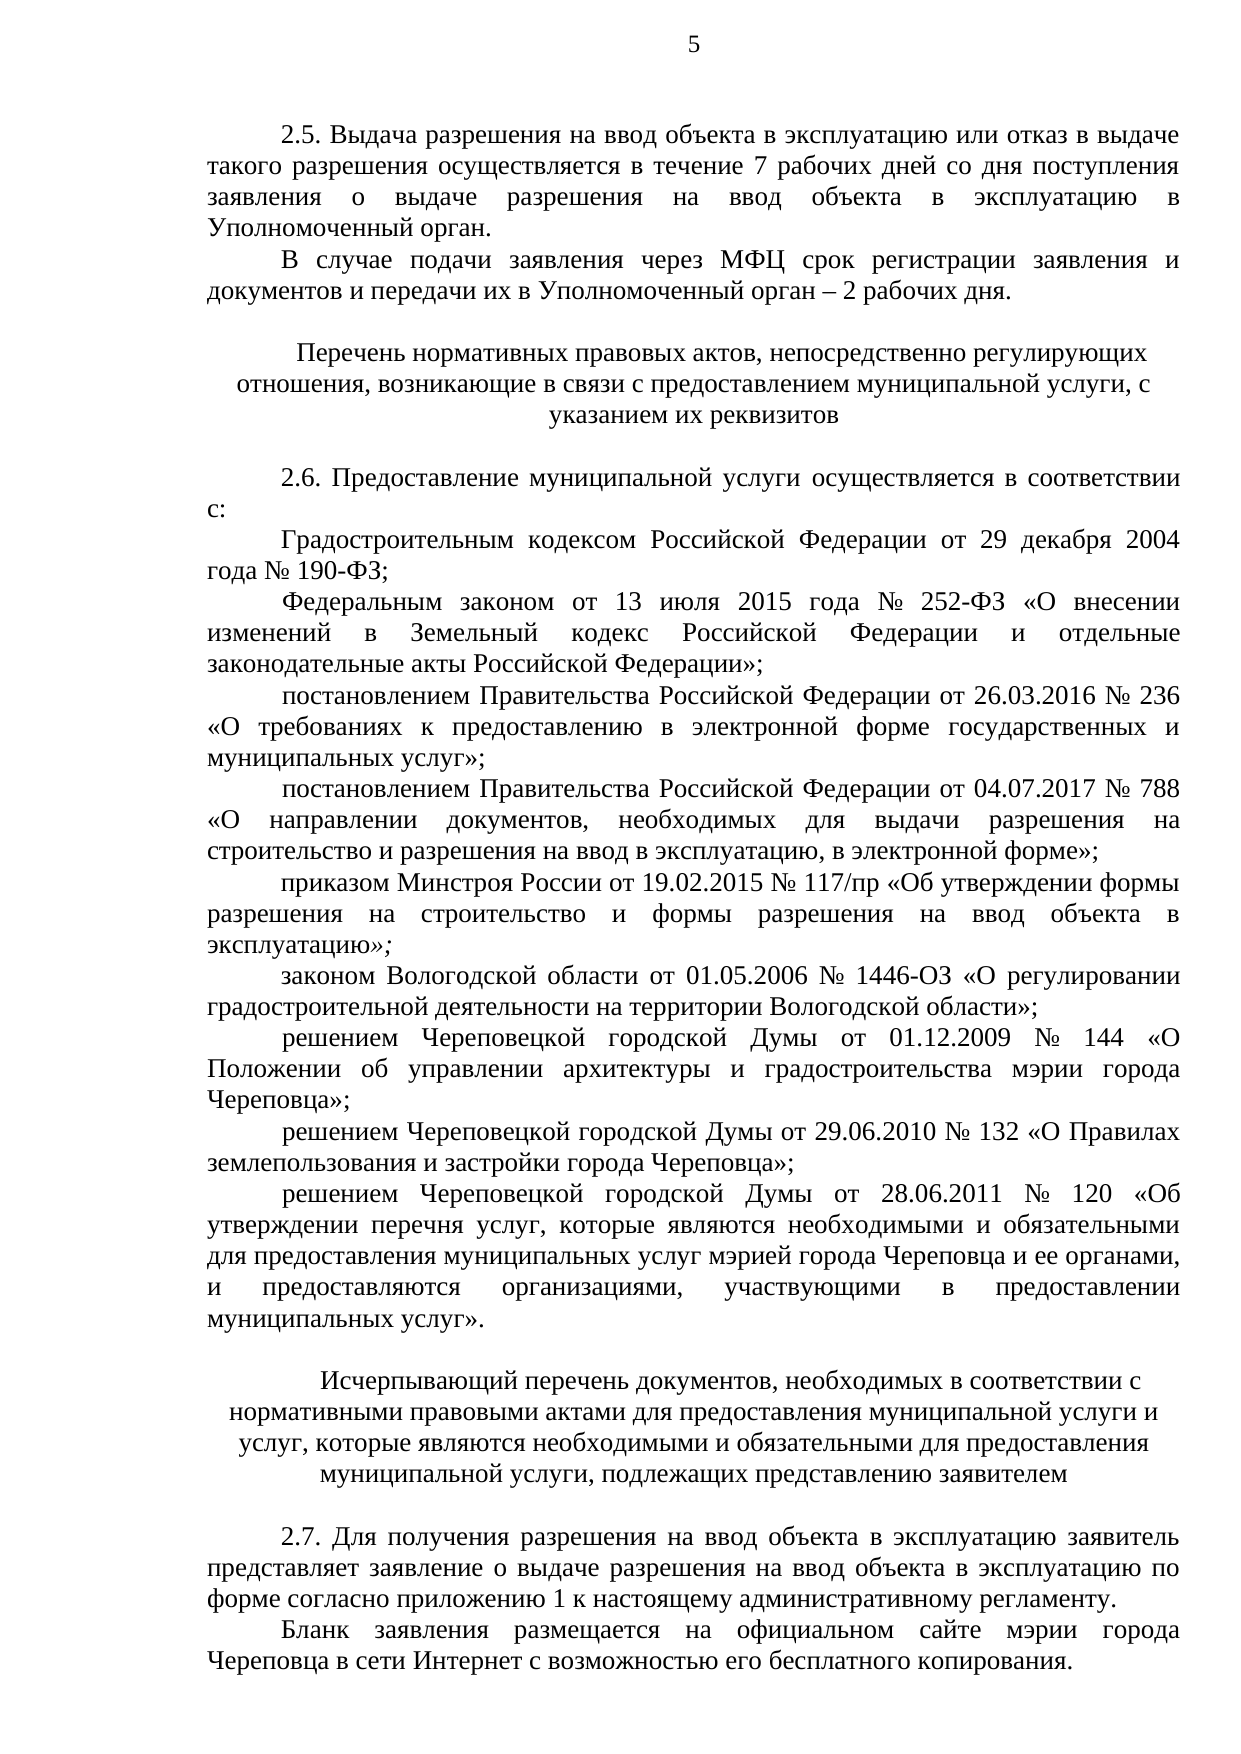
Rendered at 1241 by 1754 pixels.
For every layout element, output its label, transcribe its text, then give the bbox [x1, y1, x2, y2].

text приказом Минстроя России от 19.02.2015 № 117/пр «Об утверждении формы разрешения на строительство и формы разрешения на ввод объекта в эксплуатацию»; [207, 866, 1181, 959]
text постановлением Правительства Российской Федерации от 26.03.2016 № 236 «О требованиях к предоставлению в электронной форме государственных и муниципальных услуг»; [207, 679, 1181, 772]
text Градостроительным кодексом Российской Федерации от 29 декабря 2004 года № 190-ФЗ; [207, 523, 1181, 585]
text 2.5. Выдача разрешения на ввод объекта в эксплуатацию или отказ в выдаче такого разрешения осуществляется в течение 7 рабочих дней со дня поступления заявления о выдаче разрешения на ввод объекта в эксплуатацию в Уполномоченный орган. [207, 118, 1181, 243]
text В случае подачи заявления через МФЦ срок регистрации заявления и документов и передачи их в Уполномоченный орган – 2 рабочих дня. [207, 243, 1181, 305]
text решением Череповецкой городской Думы от 28.06.2011 № 120 «Об утверждении перечня услуг, которые являются необходимыми и обязательными для предоставления муниципальных услуг мэрией города Череповца и ее органами, и предоставляются организациями, участвующими в предоставлении муниципальных услуг». [207, 1177, 1181, 1333]
text 2.7. Для получения разрешения на ввод объекта в эксплуатацию заявитель представляет заявление о выдаче разрешения на ввод объекта в эксплуатацию по форме согласно приложению 1 к настоящему административному регламенту. [207, 1520, 1181, 1613]
text Исчерпывающий перечень документов, необходимых в соответствии с нормативными правовыми актами для предоставления муниципальной услуги и услуг, которые являются необходимыми и обязательными для предоставления муниципальной услуги, подлежащих представлению заявителем [207, 1364, 1181, 1488]
text законом Вологодской области от 01.05.2006 № 1446-ОЗ «О регулировании градостроительной деятельности на территории Вологодской области»; [207, 959, 1181, 1021]
text решением Череповецкой городской Думы от 29.06.2010 № 132 «О Правилах землепользования и застройки города Череповца»; [207, 1115, 1181, 1177]
text Перечень нормативных правовых актов, непосредственно регулирующих отношения, возникающие в связи с предоставлением муниципальной услуги, с указанием их реквизитов [207, 336, 1181, 429]
text Федеральным законом от 13 июля 2015 года № 252-ФЗ «О внесении изменений в Земельный кодекс Российской Федерации и отдельные законодательные акты Российской Федерации»; [207, 585, 1181, 679]
text 2.6. Предоставление муниципальной услуги осуществляется в соответствии c: [207, 461, 1181, 523]
text Бланк заявления размещается на официальном сайте мэрии города Череповца в сети Интернет с возможностью его бесплатного копирования. [207, 1613, 1181, 1675]
text решением Череповецкой городской Думы от 01.12.2009 № 144 «О Положении об управлении архитектуры и градостроительства мэрии города Череповца»; [207, 1021, 1181, 1115]
text постановлением Правительства Российской Федерации от 04.07.2017 № 788 «О направлении документов, необходимых для выдачи разрешения на строительство и разрешения на ввод в эксплуатацию, в электронной форме»; [207, 772, 1181, 866]
